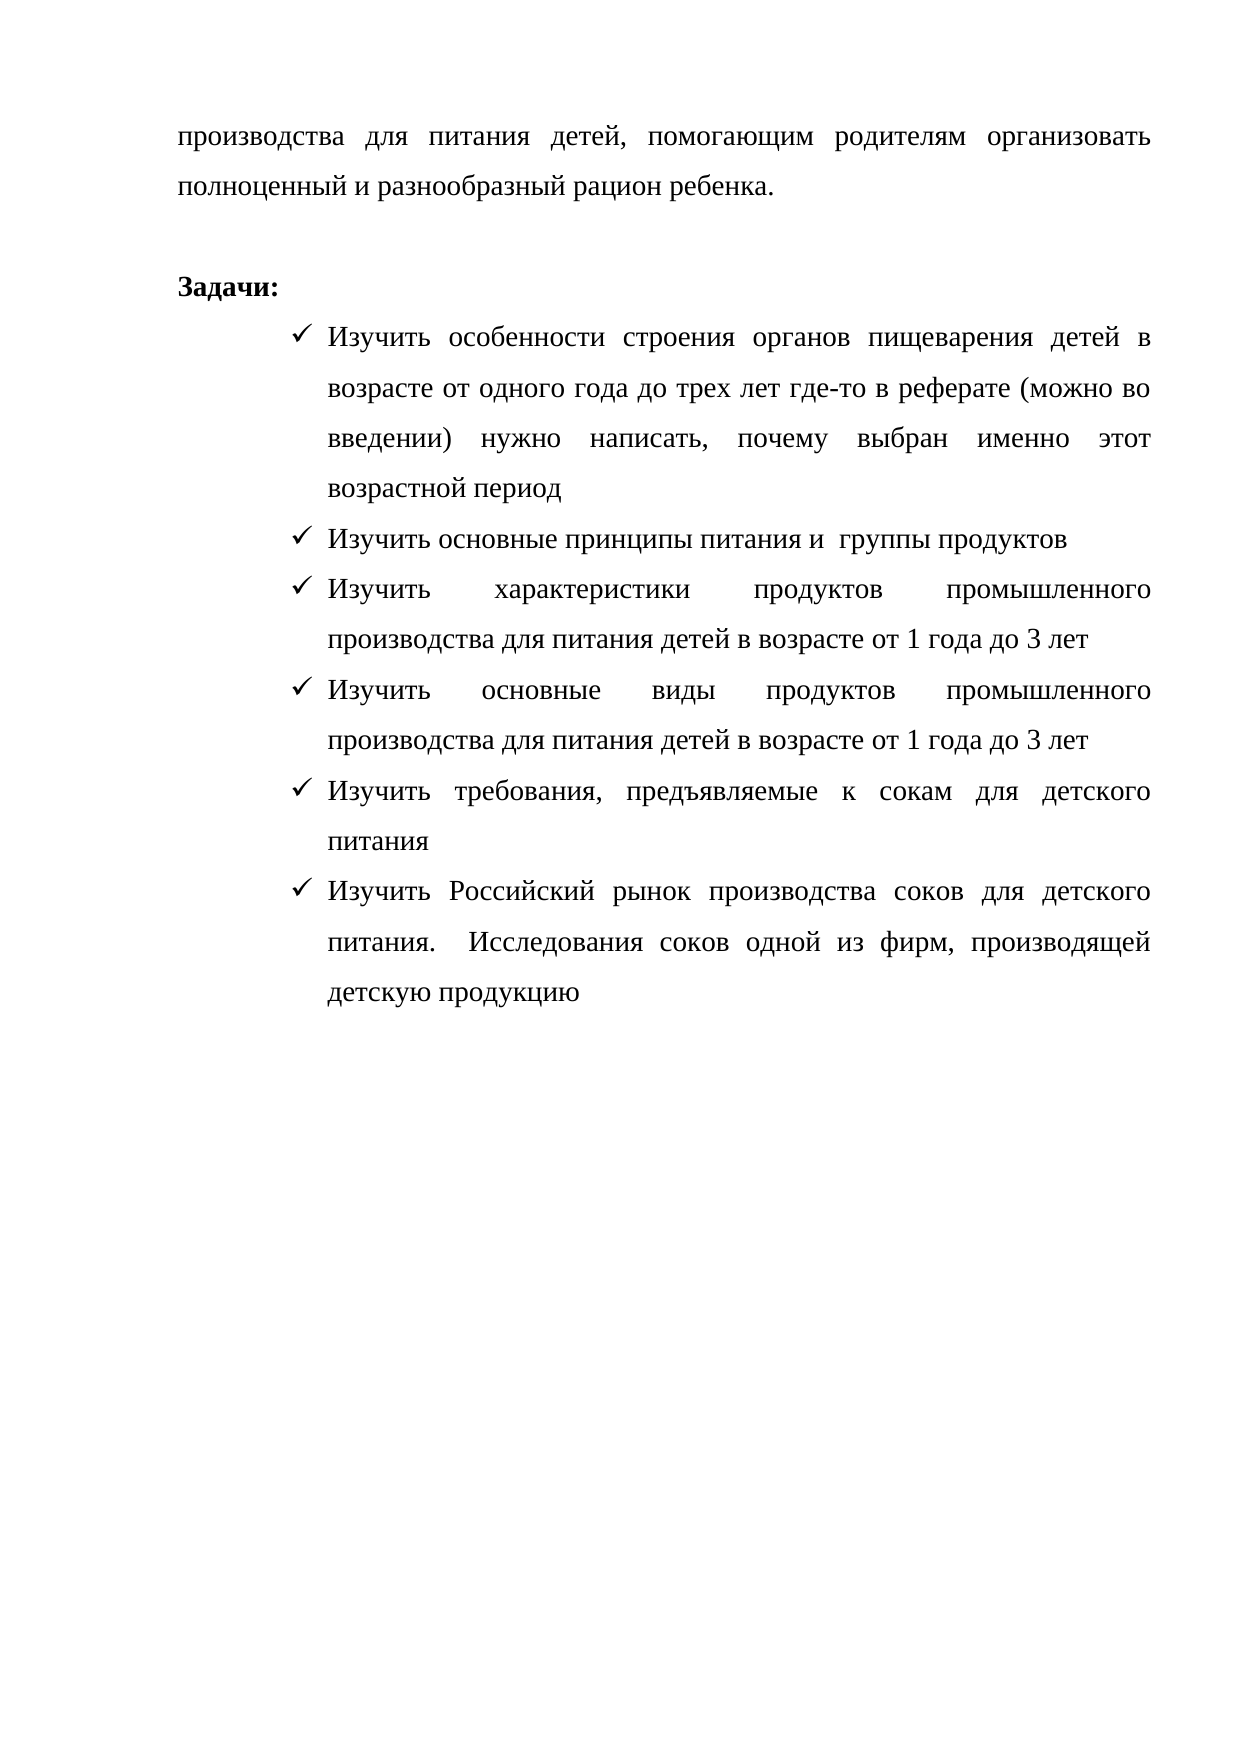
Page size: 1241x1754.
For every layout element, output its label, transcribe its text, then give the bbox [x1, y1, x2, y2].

list Изучить основные принципы питания и группы продуктов [290, 521, 1152, 554]
list Изучить Российский рынок производства соков для детского питания. Исследования соков одной из фирм, производящей детскую продукцию [290, 873, 1152, 1008]
list Изучить основные виды продуктов промышленного производства для питания детей в возрасте от 1 года до 3 лет [290, 672, 1152, 756]
text Задачи: [177, 269, 1152, 303]
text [177, 118, 1152, 202]
list Изучить особенности строения органов пищеварения детей в возрасте от одного года до трех лет где-то в реферате (можно во введении) нужно написать, почему выбран именно этот возрастной период [290, 319, 1152, 504]
list Изучить требования, предъявляемые к сокам для детского питания [290, 773, 1152, 857]
list Изучить характеристики продуктов промышленного производства для питания детей в возрасте от 1 года до 3 лет [290, 571, 1152, 655]
